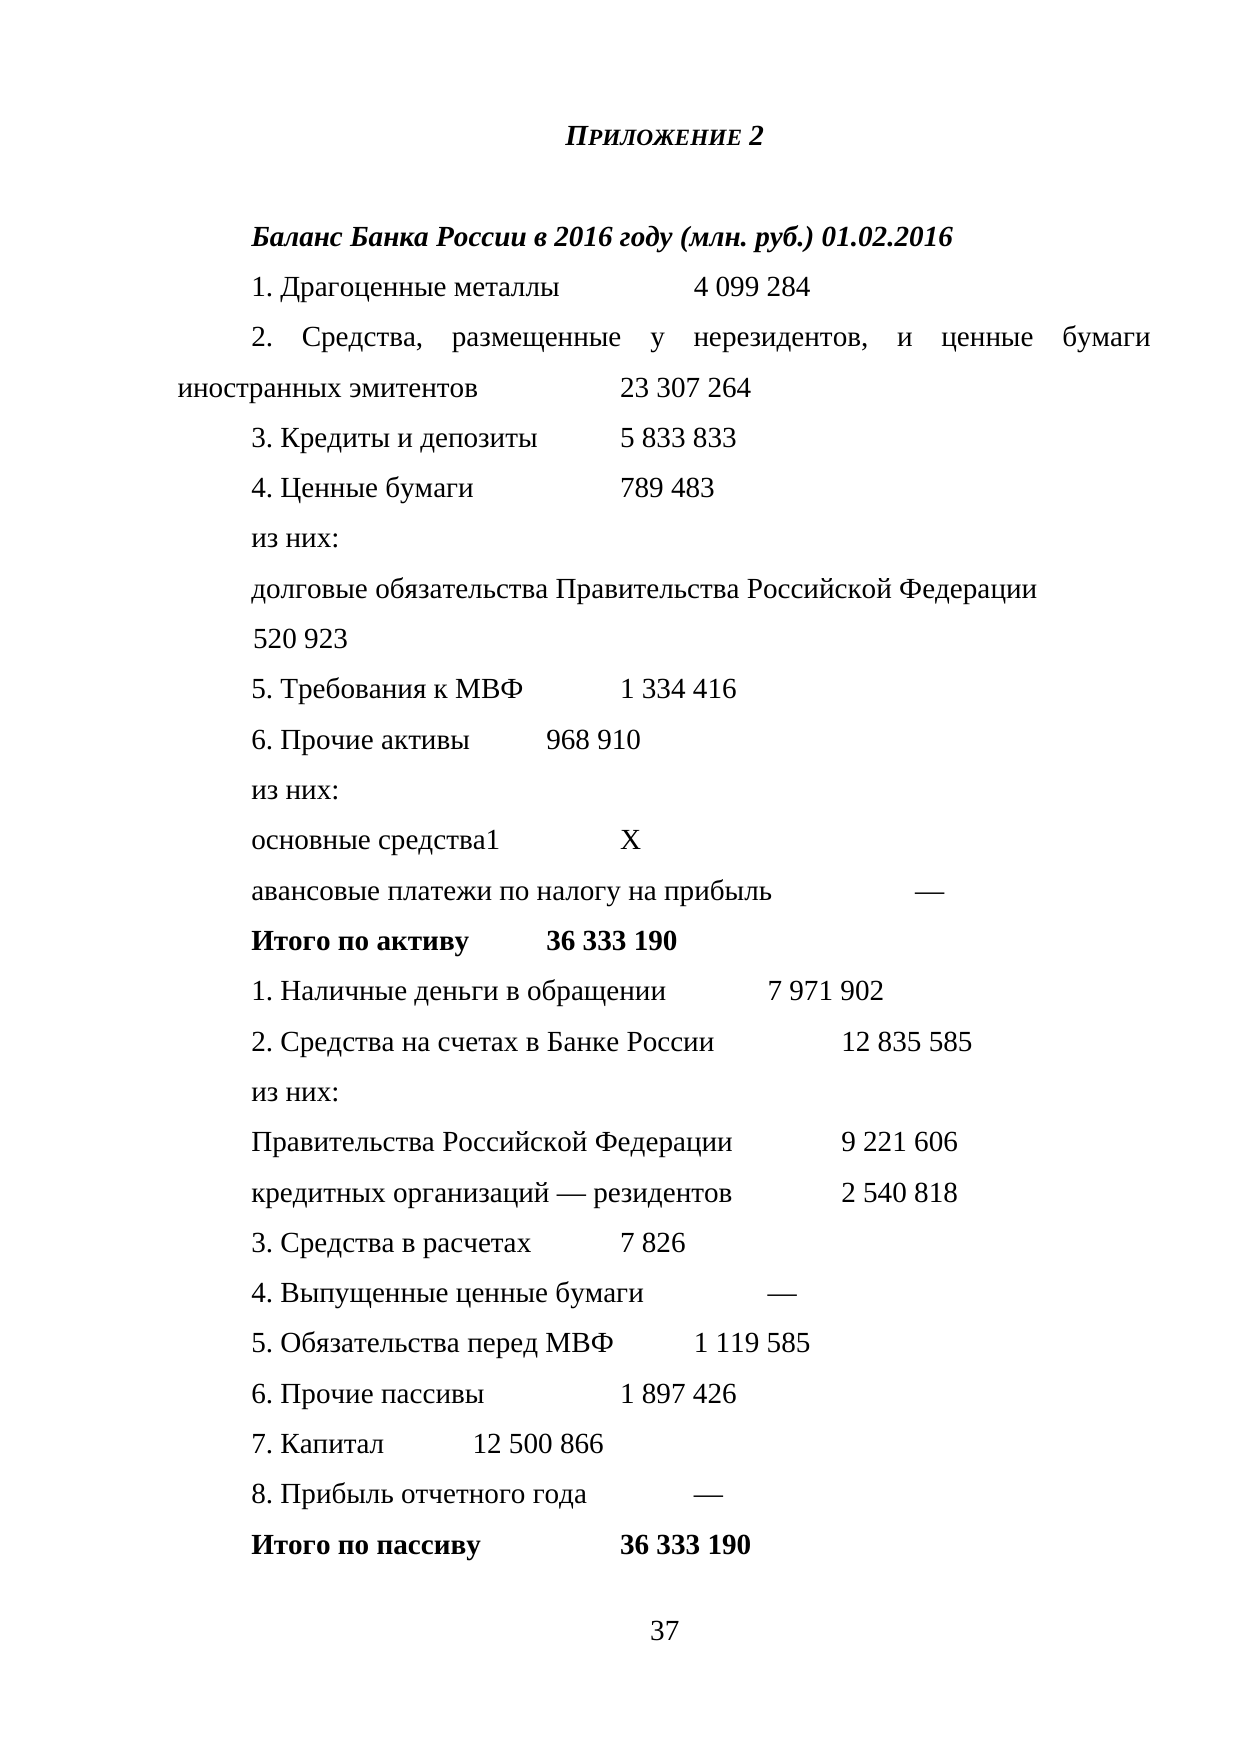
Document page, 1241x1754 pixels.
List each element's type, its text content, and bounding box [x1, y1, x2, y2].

text 3. Кредиты и депозиты 5 833 833 [177, 420, 1152, 453]
text 6. Прочие активы 968 910 [177, 722, 1152, 755]
text Правительства Российской Федерации 9 221 606 [177, 1124, 1152, 1158]
text Итого по пассиву 36 333 190 [177, 1527, 1152, 1560]
text 5. Требования к МВФ 1 334 416 [177, 672, 1152, 705]
text 6. Прочие пассивы 1 897 426 [177, 1376, 1152, 1409]
text авансовые платежи по налогу на прибыль — [177, 873, 1152, 906]
text 5. Обязательства перед МВФ 1 119 585 [177, 1326, 1152, 1359]
text 1. Драгоценные металлы 4 099 284 [177, 269, 1152, 303]
text 1. Наличные деньги в обращении 7 971 902 [177, 973, 1152, 1007]
text из них: [177, 521, 1152, 554]
text Баланс Банка России в 2016 году (млн. руб.) 01.02.2016 [177, 219, 1152, 252]
text из них: [177, 772, 1152, 806]
text кредитных организаций — резидентов 2 540 818 [177, 1175, 1152, 1208]
text долговые обязательства Правительства Российской Федерации 520 923 [177, 571, 1152, 655]
text 4. Выпущенные ценные бумаги — [177, 1275, 1152, 1309]
text 4. Ценные бумаги 789 483 [177, 470, 1152, 504]
text Итого по активу 36 333 190 [177, 923, 1152, 957]
text основные средства1 Х [177, 822, 1152, 856]
text из них: [177, 1074, 1152, 1108]
text 2. Средства на счетах в Банке России 12 835 585 [177, 1024, 1152, 1057]
text 8. Прибыль отчетного года — [177, 1477, 1152, 1510]
text 3. Средства в расчетах 7 826 [177, 1225, 1152, 1258]
text 2. Средства, размещенные у нерезидентов, и ценные бумаги иностранных эмитентов 23 307 264 [177, 319, 1152, 403]
text 7. Капитал 12 500 866 [177, 1426, 1152, 1460]
text Приложение 2 [177, 118, 1152, 152]
